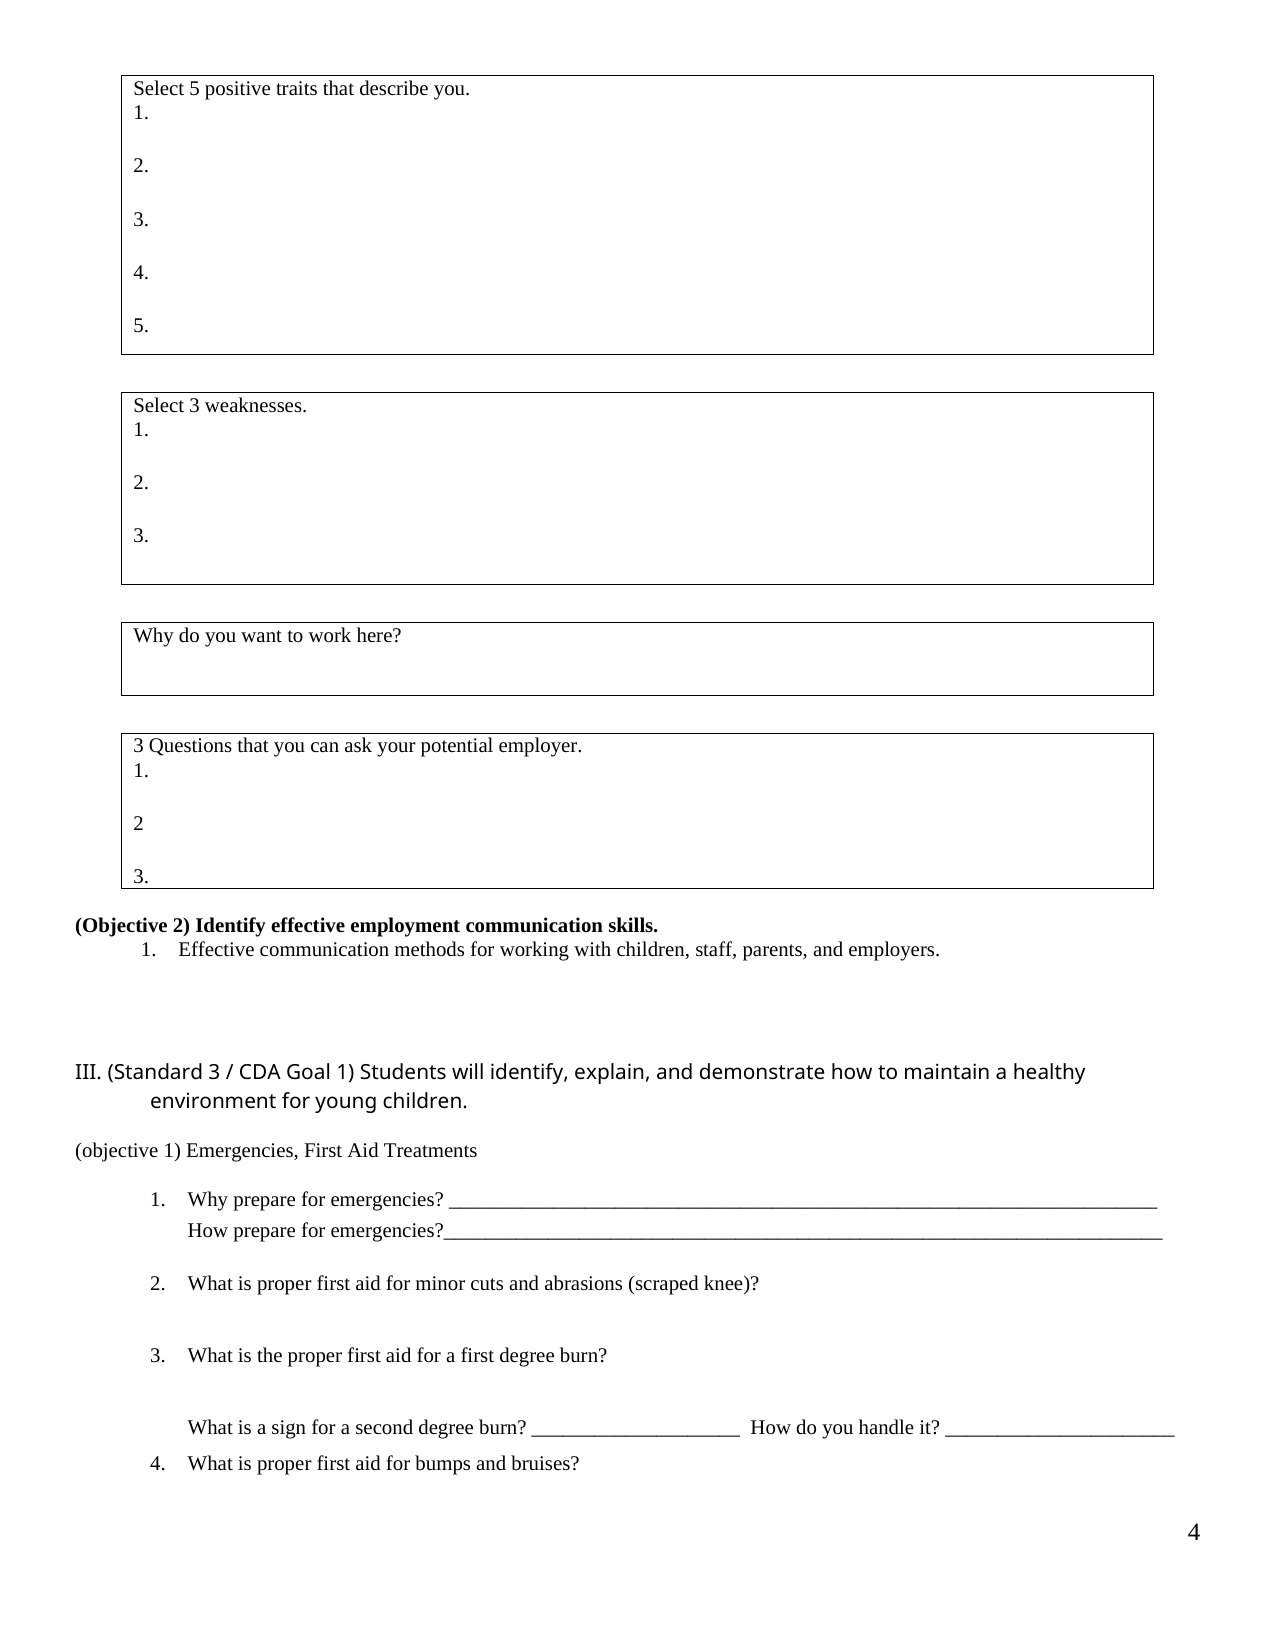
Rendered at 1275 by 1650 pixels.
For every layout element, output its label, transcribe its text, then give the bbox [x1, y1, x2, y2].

table_header Why do you want to work here? [122, 623, 1153, 695]
text (objective 1) Emergencies, First Aid Treatments [75, 1138, 1200, 1162]
list Why prepare for emergencies? ____________________________________________________________________ [150, 1187, 1200, 1211]
table_header 3 Questions that you can ask your potential employer. 1. 2 3. [122, 734, 1153, 888]
text What is a sign for a second degree burn? ____________________ How do you handle it? ______________________ [187, 1415, 1200, 1439]
text (Objective 2) Identify effective employment communication skills. [75, 913, 1200, 937]
list What is the proper first aid for a first degree burn? [150, 1343, 1200, 1367]
list What is proper first aid for bumps and bruises? [150, 1451, 1200, 1475]
list Effective communication methods for working with children, staff, parents, and employers. [141, 937, 1200, 961]
list What is proper first aid for minor cuts and abrasions (scraped knee)? [150, 1271, 1200, 1295]
table_header Select 5 positive traits that describe you. 1. 2. 3. 4. 5. [122, 76, 1153, 354]
text How prepare for emergencies?_____________________________________________________________________ [187, 1218, 1200, 1242]
list (Standard 3 / CDA Goal 1) Students will identify, explain, and demonstrate how to maintain a healthy environment for young children. [75, 1057, 1200, 1114]
table_header Select 3 weaknesses. 1. 2. 3. [122, 393, 1153, 584]
